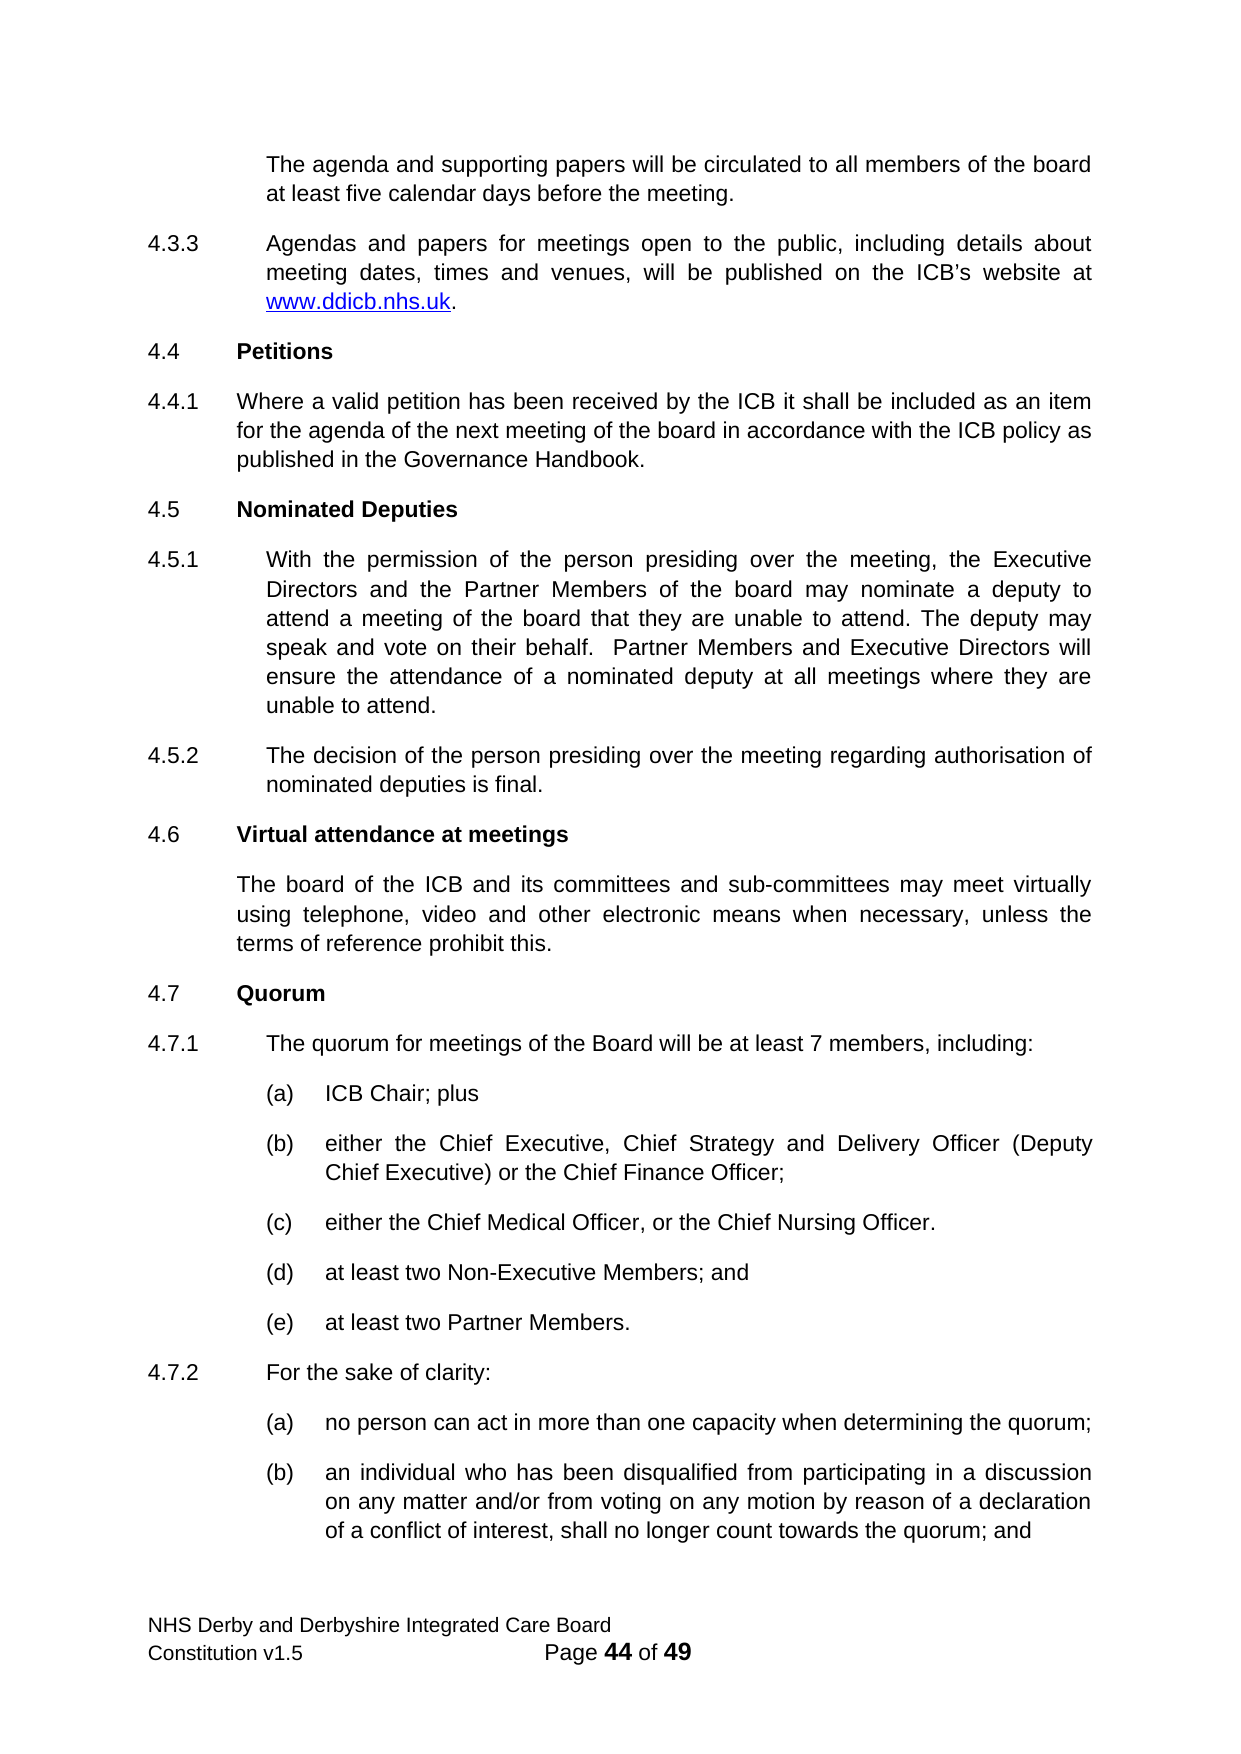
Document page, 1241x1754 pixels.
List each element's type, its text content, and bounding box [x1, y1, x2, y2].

subtitle Virtual attendance at meetings [148, 818, 1092, 848]
subtitle 4.4.1 Where a valid petition has been received by the ICB it shall be included as an item for the agenda of the next meeting of the board in accordance with the ICB policy as published in the Governance Handbook. [148, 385, 1092, 473]
subtitle no person can act in more than one capacity when determining the quorum; [266, 1406, 1092, 1435]
subtitle Quorum [148, 977, 1092, 1006]
subtitle The decision of the person presiding over the meeting regarding authorisation of nominated deputies is final. [148, 739, 1092, 798]
subtitle With the permission of the person presiding over the meeting, the Executive Directors and the Partner Members of the board may nominate a deputy to attend a meeting of the board that they are unable to attend. The deputy may speak and vote on their behalf. Partner Members and Executive Directors will ensure the attendance of a nominated deputy at all meetings where they are unable to attend. [148, 543, 1092, 718]
subtitle Nominated Deputies [148, 493, 1092, 523]
subtitle an individual who has been disqualified from participating in a discussion on any matter and/or from voting on any motion by reason of a declaration of a conflict of interest, shall no longer count towards the quorum; and [266, 1456, 1092, 1543]
subtitle Petitions [148, 335, 1092, 364]
subtitle at least two Partner Members. [266, 1306, 1092, 1335]
subtitle either the Chief Medical Officer, or the Chief Nursing Officer. [266, 1206, 1092, 1235]
subtitle For the sake of clarity: [148, 1356, 1092, 1385]
subtitle at least two Non-Executive Members; and [266, 1256, 1092, 1285]
subtitle ICB Chair; plus [266, 1077, 1092, 1106]
subtitle either the Chief Executive, Chief Strategy and Delivery Officer (Deputy Chief Executive) or the Chief Finance Officer; [266, 1127, 1092, 1185]
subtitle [148, 148, 1092, 206]
subtitle Agendas and papers for meetings open to the public, including details about meeting dates, times and venues, will be published on the ICB’s website at www.ddicb.nhs.uk. [148, 227, 1092, 314]
subtitle The board of the ICB and its committees and sub-committees may meet virtually using telephone, video and other electronic means when necessary, unless the terms of reference prohibit this. [236, 868, 1092, 956]
subtitle The quorum for meetings of the Board will be at least 7 members, including: [148, 1027, 1092, 1056]
